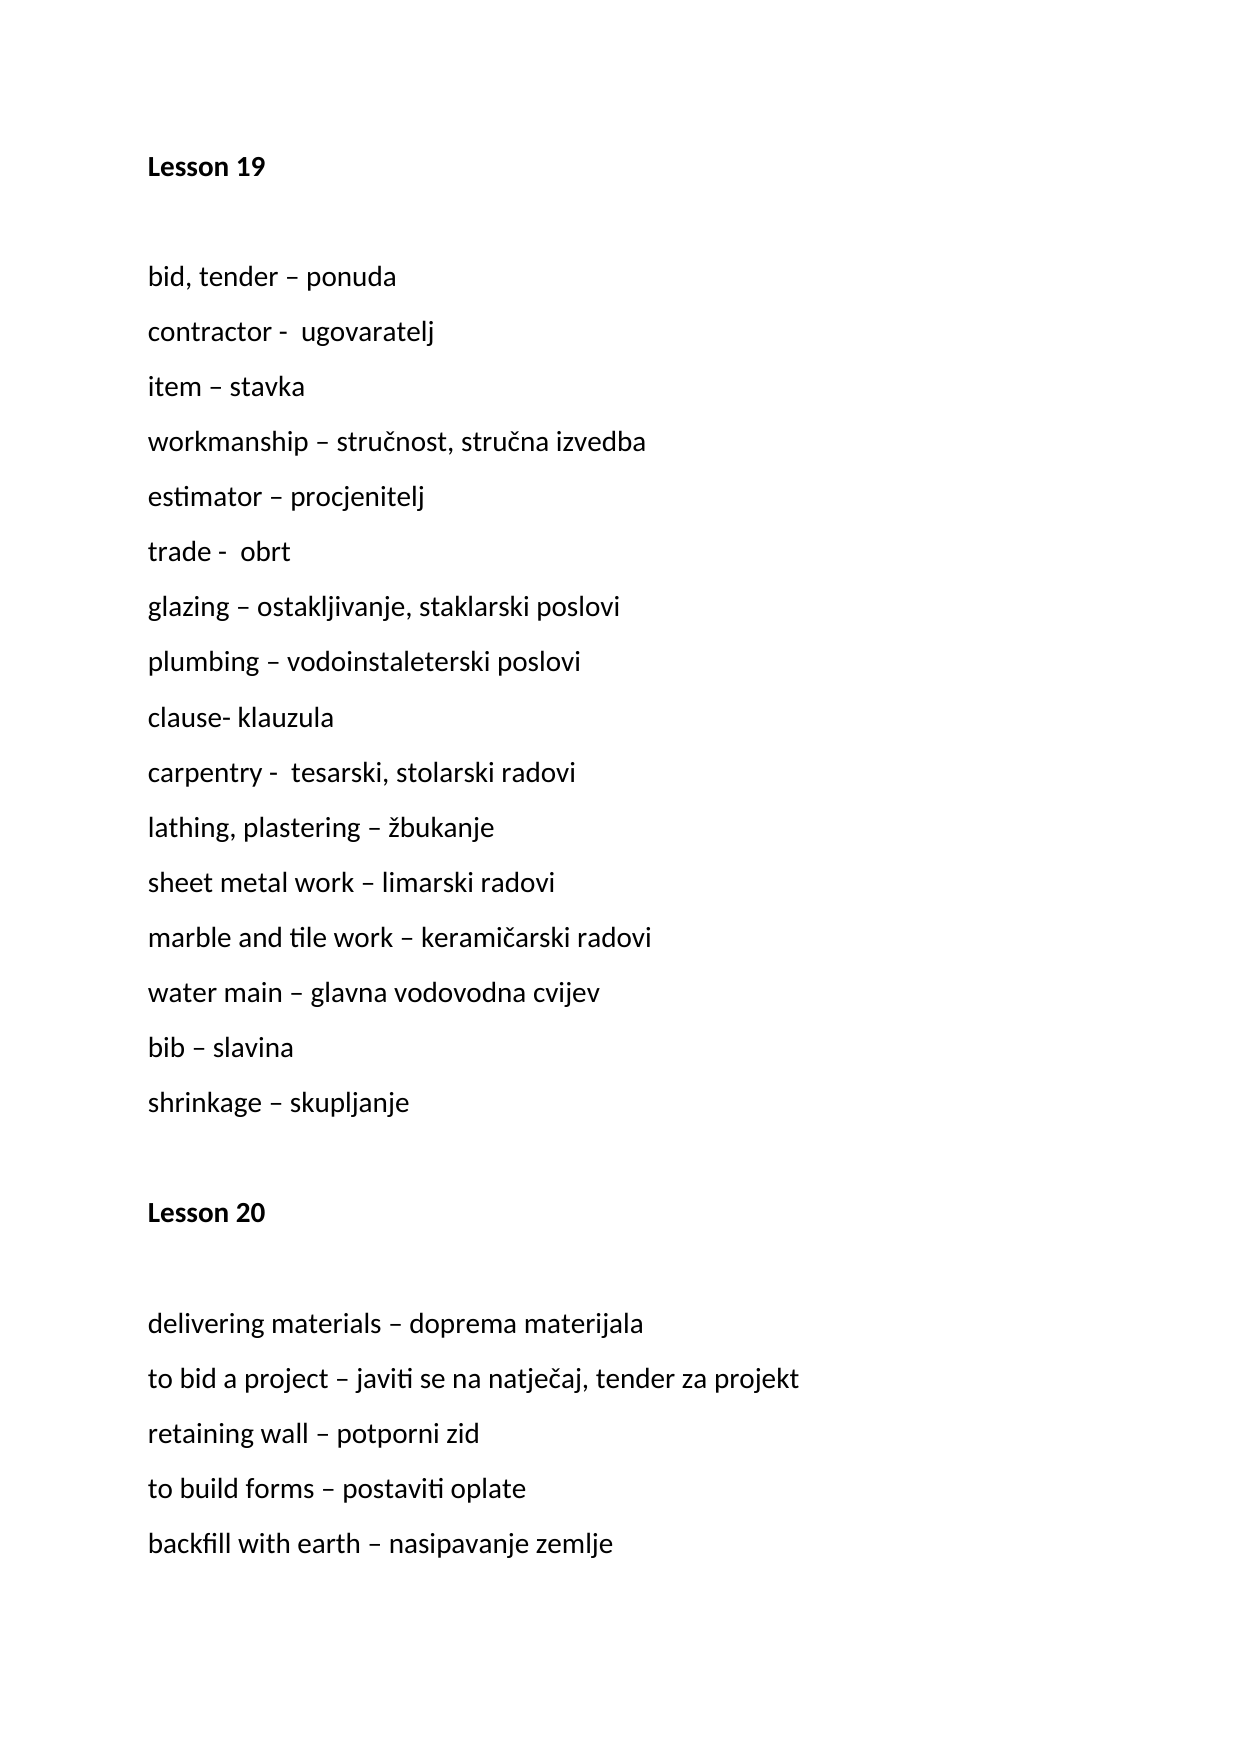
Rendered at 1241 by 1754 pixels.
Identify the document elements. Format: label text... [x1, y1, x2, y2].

text clause- klauzula [148, 699, 1093, 734]
text Lesson 20 [148, 1194, 1093, 1230]
text sheet metal work – limarski radovi [148, 864, 1093, 899]
text shrinkage – skupljanje [148, 1084, 1093, 1120]
text bid, tender – ponuda [148, 258, 1093, 293]
text lathing, plastering – žbukanje [148, 809, 1093, 844]
text retaining wall – potporni zid [148, 1415, 1093, 1451]
text contractor - ugovaratelj [148, 313, 1093, 348]
text Lesson 19 [148, 148, 1093, 183]
text workmanship – stručnost, stručna izvedba [148, 423, 1093, 459]
text water main – glavna vodovodna cvijev [148, 974, 1093, 1010]
text bib – slavina [148, 1029, 1093, 1065]
text carpentry - tesarski, stolarski radovi [148, 754, 1093, 789]
text plumbing – vodoinstaleterski poslovi [148, 643, 1093, 679]
text marble and tile work – keramičarski radovi [148, 919, 1093, 955]
text glazing – ostakljivanje, staklarski poslovi [148, 588, 1093, 624]
text to bid a project – javiti se na natječaj, tender za projekt [148, 1360, 1093, 1396]
text backfill with earth – nasipavanje zemlje [148, 1525, 1093, 1561]
text to build forms – postaviti oplate [148, 1470, 1093, 1506]
text trade - obrt [148, 533, 1093, 569]
text delivering materials – doprema materijala [148, 1305, 1093, 1340]
text estimator – procjenitelj [148, 478, 1093, 514]
text item – stavka [148, 368, 1093, 404]
